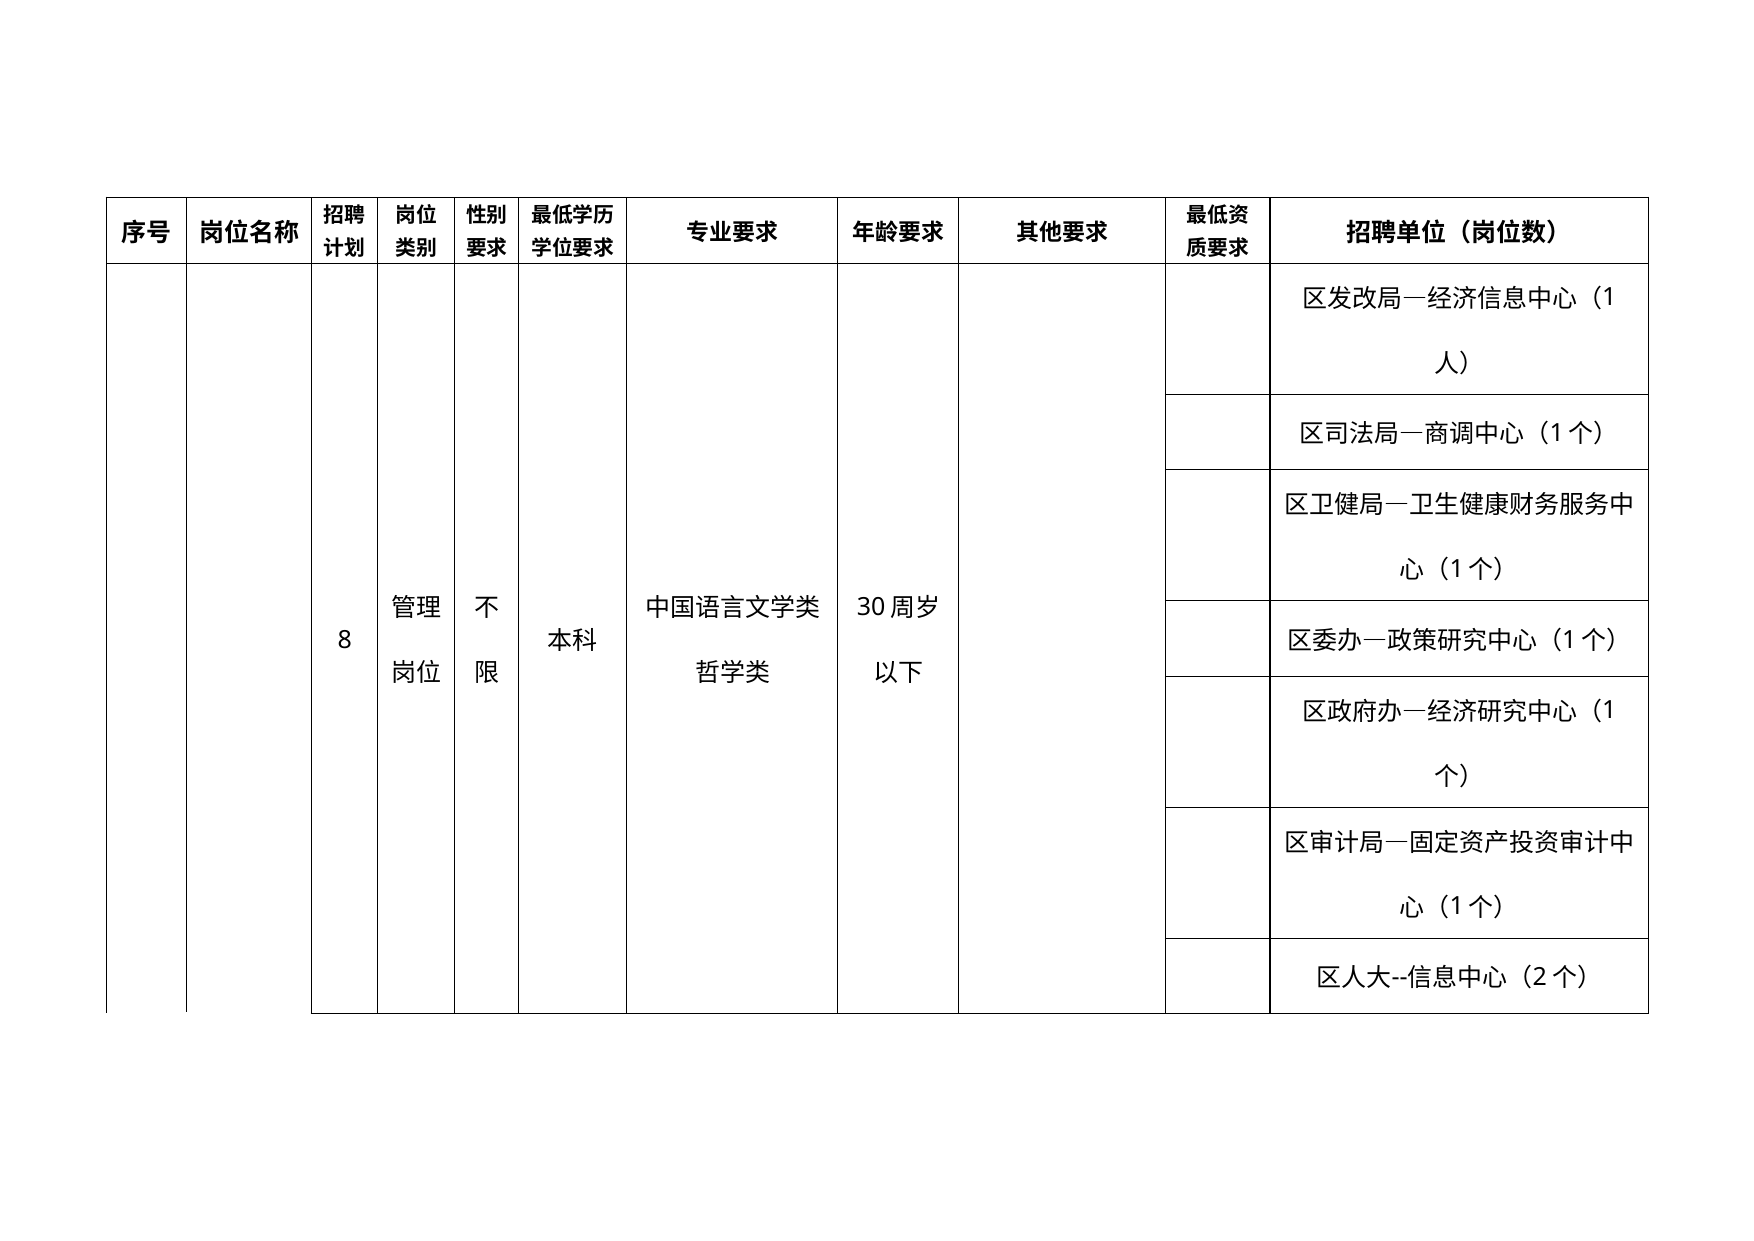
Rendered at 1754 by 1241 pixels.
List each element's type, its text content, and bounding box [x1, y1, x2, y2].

table_header 招聘 计划 [312, 198, 377, 263]
table_header 年龄要求 [838, 198, 958, 263]
table_cell [1166, 395, 1269, 469]
table_cell 区审计局—固定资产投资审计中心（1个） [1271, 808, 1648, 938]
table_cell 管理岗位 [378, 264, 454, 1013]
table_cell [959, 264, 1165, 1013]
table_cell [1166, 939, 1269, 1013]
table_header 性别 要求 [455, 198, 518, 263]
table_header 最低学历 学位要求 [519, 198, 626, 263]
table_cell 区卫健局—卫生健康财务服务中心（1个） [1271, 470, 1648, 600]
table_cell 本科 [519, 264, 626, 1013]
table_cell [1166, 264, 1269, 394]
table_header 招聘单位（岗位数） [1271, 198, 1648, 263]
table_header 专业要求 [627, 198, 837, 263]
table_header 岗位类别 [378, 198, 454, 263]
table_cell 区政府办—经济研究中心（1个） [1271, 677, 1648, 807]
table_cell [1166, 601, 1269, 676]
table_cell [1166, 470, 1269, 600]
table_header 最低资 质要求 [1166, 198, 1269, 263]
table_cell 区委办—政策研究中心（1个） [1271, 601, 1648, 676]
table_cell [1166, 808, 1269, 938]
table_cell 不限 [455, 264, 518, 1013]
table_header 其他要求 [959, 198, 1165, 263]
table_cell 区人大--信息中心（2个） [1271, 939, 1648, 1013]
table_cell 8 [312, 264, 377, 1013]
table_cell 区司法局—商调中心（1个） [1271, 395, 1648, 469]
table_header 岗位名称 [187, 198, 311, 263]
table_cell 30周岁以下 [838, 264, 958, 1013]
table_cell 中国语言文学类 哲学类 [627, 264, 837, 1013]
table_cell [1166, 677, 1269, 807]
table_header 序号 [107, 198, 186, 263]
table_cell 区发改局—经济信息中心（1人） [1271, 264, 1648, 394]
